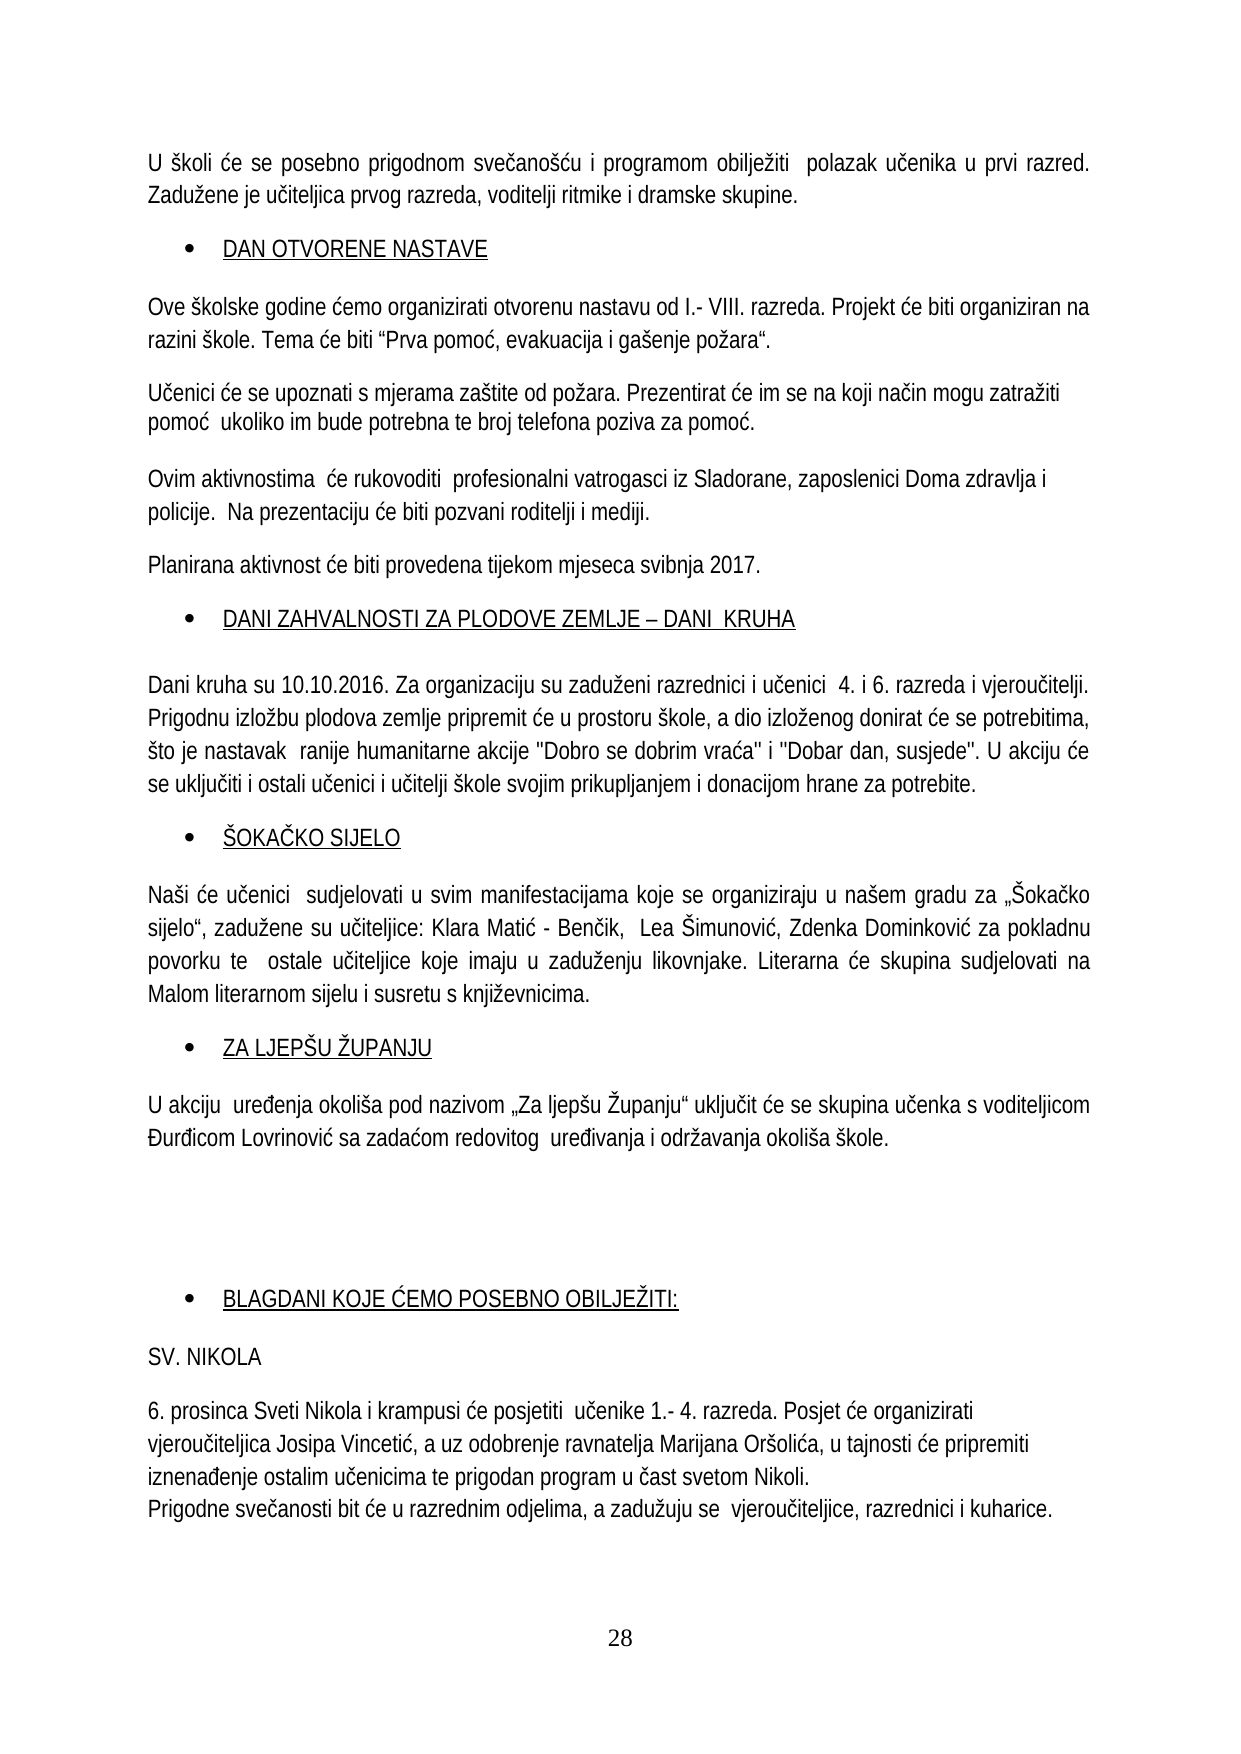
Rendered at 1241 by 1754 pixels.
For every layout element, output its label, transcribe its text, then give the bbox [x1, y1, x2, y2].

text Ovim aktivnostima će rukovoditi profesionalni vatrogasci iz Sladorane, zaposlenici Doma zdravlja i policije. Na prezentaciju će biti pozvani roditelji i mediji. [148, 464, 1093, 525]
list ŠOKAČKO SIJELO [185, 823, 1093, 852]
text 6. prosinca Sveti Nikola i krampusi će posjetiti učenike 1.- 4. razreda. Posjet će organizirati vjeroučiteljica Josipa Vincetić, a uz odobrenje ravnatelja Marijana Oršolića, u tajnosti će pripremiti iznenađenje ostalim učenicima te prigodan program u čast svetom Nikoli. Prigodne svečanosti bit će u razrednim odjelima, a zadužuju se vjeroučiteljice, razrednici i kuharice. [148, 1396, 1093, 1523]
text Planirana aktivnost će biti provedena tijekom mjeseca svibnja 2017. [148, 550, 1093, 579]
list DANI ZAHVALNOSTI ZA PLODOVE ZEMLJE – DANI KRUHA [185, 604, 1093, 633]
text Ove školske godine ćemo organizirati otvorenu nastavu od I.- VIII. razreda. Projekt će biti organiziran na razini škole. Tema će biti “Prva pomoć, evakuacija i gašenje požara“. [148, 292, 1093, 353]
text Učenici će se upoznati s mjerama zaštite od požara. Prezentirat će im se na koji način mogu zatražiti pomoć ukoliko im bude potrebna te broj telefona poziva za pomoć. [148, 378, 1093, 464]
list ZA LJEPŠU ŽUPANJU [185, 1033, 1093, 1062]
list DAN OTVORENE NASTAVE [185, 234, 1093, 263]
text U školi će se posebno prigodnom svečanošću i programom obilježiti polazak učenika u prvi razred. Zadužene je učiteljica prvog razreda, voditelji ritmike i dramske skupine. [148, 148, 1093, 209]
list BLAGDANI KOJE ĆEMO POSEBNO OBILJEŽITI: [185, 1284, 1093, 1313]
text U akciju uređenja okoliša pod nazivom „Za ljepšu Županju“ uključit će se skupina učenka s voditeljicom Đurđicom Lovrinović sa zadaćom redovitog uređivanja i održavanja okoliša škole. [148, 1090, 1093, 1152]
text Dani kruha su 10.10.2016. Za organizaciju su zaduženi razrednici i učenici 4. i 6. razreda i vjeroučitelji. Prigodnu izložbu plodova zemlje pripremit će u prostoru škole, a dio izloženog donirat će se potrebitima, što je nastavak ranije humanitarne akcije ''Dobro se dobrim vraća'' i ''Dobar dan, susjede''. U akciju će se uključiti i ostali učenici i učitelji škole svojim prikupljanjem i donacijom hrane za potrebite. [148, 670, 1093, 798]
text SV. NIKOLA [148, 1342, 1093, 1371]
text Naši će učenici sudjelovati u svim manifestacijama koje se organiziraju u našem gradu za „Šokačko sijelo“, zadužene su učiteljice: Klara Matić - Benčik, Lea Šimunović, Zdenka Dominković za pokladnu povorku te ostale učiteljice koje imaju u zaduženju likovnjake. Literarna će skupina sudjelovati na Malom literarnom sijelu i susretu s književnicima. [148, 880, 1093, 1008]
